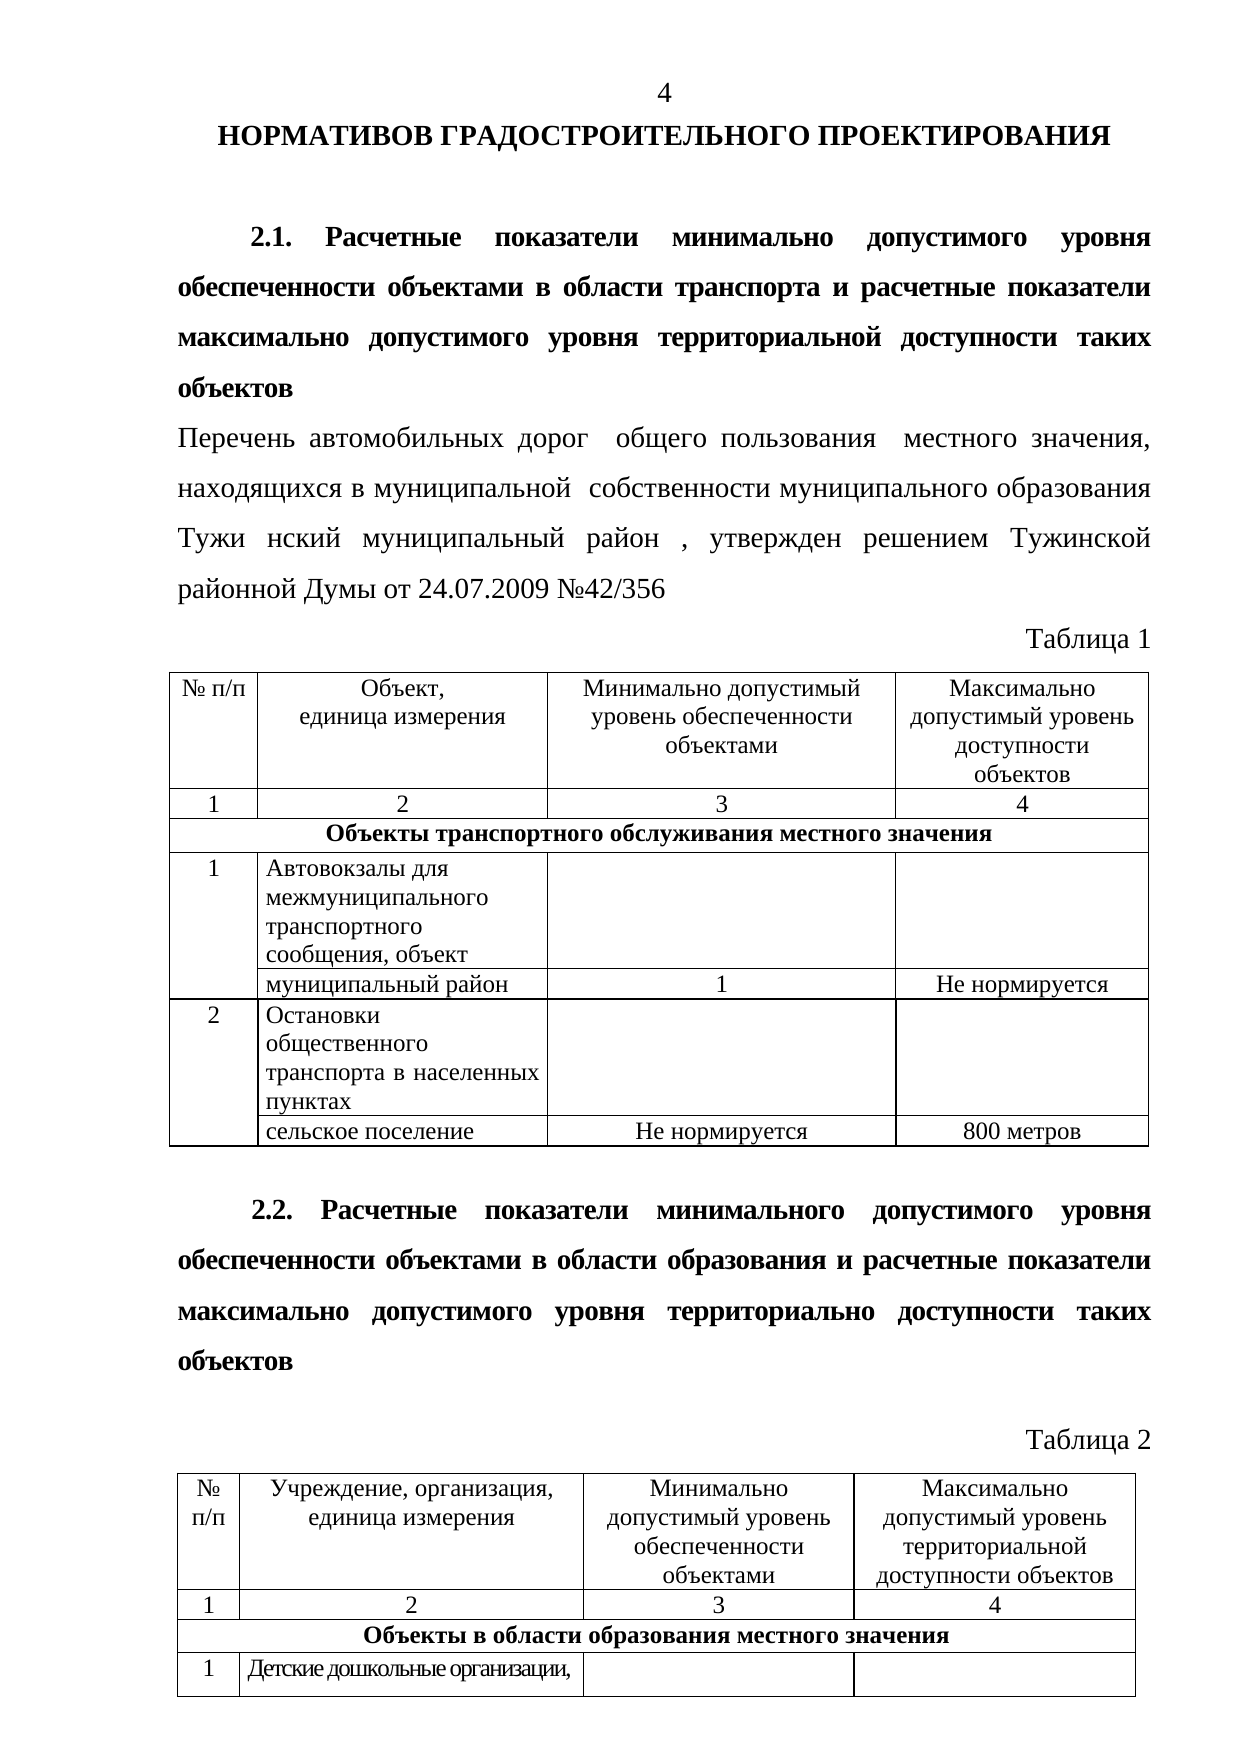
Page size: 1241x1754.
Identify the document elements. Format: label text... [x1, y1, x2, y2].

table_cell Автовокзалы для межмуниципального транспортного сообщения, объект [258, 853, 547, 968]
table_cell [897, 1000, 1148, 1115]
table_cell Объекты транспортного обслуживания местного значения [170, 819, 1148, 852]
table_cell 1 [170, 853, 257, 998]
text 2.1. Расчетные показатели минимально допустимого уровня обеспеченности объектами в области транспорта и расчетные показатели максимально допустимого уровня территориальной доступности таких объектов [177, 219, 1152, 403]
text НОРМАТИВОВ ГРАДОСТРОИТЕЛЬНОГО ПРОЕКТИРОВАНИЯ [177, 118, 1152, 152]
text 2.2. Расчетные показатели минимального допустимого уровня обеспеченности объектами в области образования и расчетные показатели максимально допустимого уровня территориально доступности таких объектов [177, 1192, 1152, 1377]
table_cell 1 [548, 969, 895, 998]
table_header Учреждение, организация, единица измерения [240, 1474, 583, 1588]
table_cell Не нормируется [548, 1116, 895, 1145]
table_cell [548, 1000, 895, 1115]
table_cell 1 [178, 1590, 239, 1619]
table_header Минимально допустимый уровень обеспеченности объектами [584, 1474, 853, 1588]
table_header Максимально допустимый уровень доступности объектов [896, 673, 1148, 788]
table_cell сельское поселение [259, 1116, 547, 1145]
table_header Объект, единица измерения [258, 673, 547, 788]
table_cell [240, 1653, 583, 1696]
table_cell Объекты в области образования местного значения [178, 1620, 1135, 1652]
table_cell 2 [170, 1000, 257, 1145]
table_cell 2 [240, 1590, 583, 1619]
table_header Минимально допустимый уровень обеспеченности объектами [548, 673, 895, 788]
table_cell [896, 853, 1148, 968]
table_cell Остановки общественного транспорта в населенных пунктах [259, 1000, 547, 1115]
table_cell муниципальный район [258, 969, 547, 998]
table_cell [855, 1653, 1135, 1696]
table_cell 2 [258, 789, 547, 817]
text Таблица 2 [177, 1422, 1152, 1456]
table_cell [584, 1653, 853, 1696]
table_cell 4 [896, 789, 1148, 817]
table_cell Не нормируется [896, 969, 1148, 998]
table_cell 1 [178, 1653, 239, 1696]
table_cell 4 [855, 1590, 1135, 1619]
table_cell [548, 853, 895, 968]
table_cell 1 [170, 789, 257, 817]
table_cell 3 [548, 789, 895, 817]
table_header № п/п [170, 673, 257, 788]
text Перечень автомобильных дорог общего пользования местного значения, находящихся в муниципальной собственности муниципального образования Тужи нский муниципальный район , утвержден решением Тужинской районной Думы от 24.07.2009 №42/356 [177, 420, 1152, 604]
table_cell [897, 1116, 1148, 1145]
table_cell 3 [584, 1590, 853, 1619]
table_header № п/п [178, 1474, 239, 1588]
text Таблица 1 [177, 621, 1152, 655]
table_header Максимально допустимый уровень территориальной доступности объектов [855, 1474, 1135, 1588]
